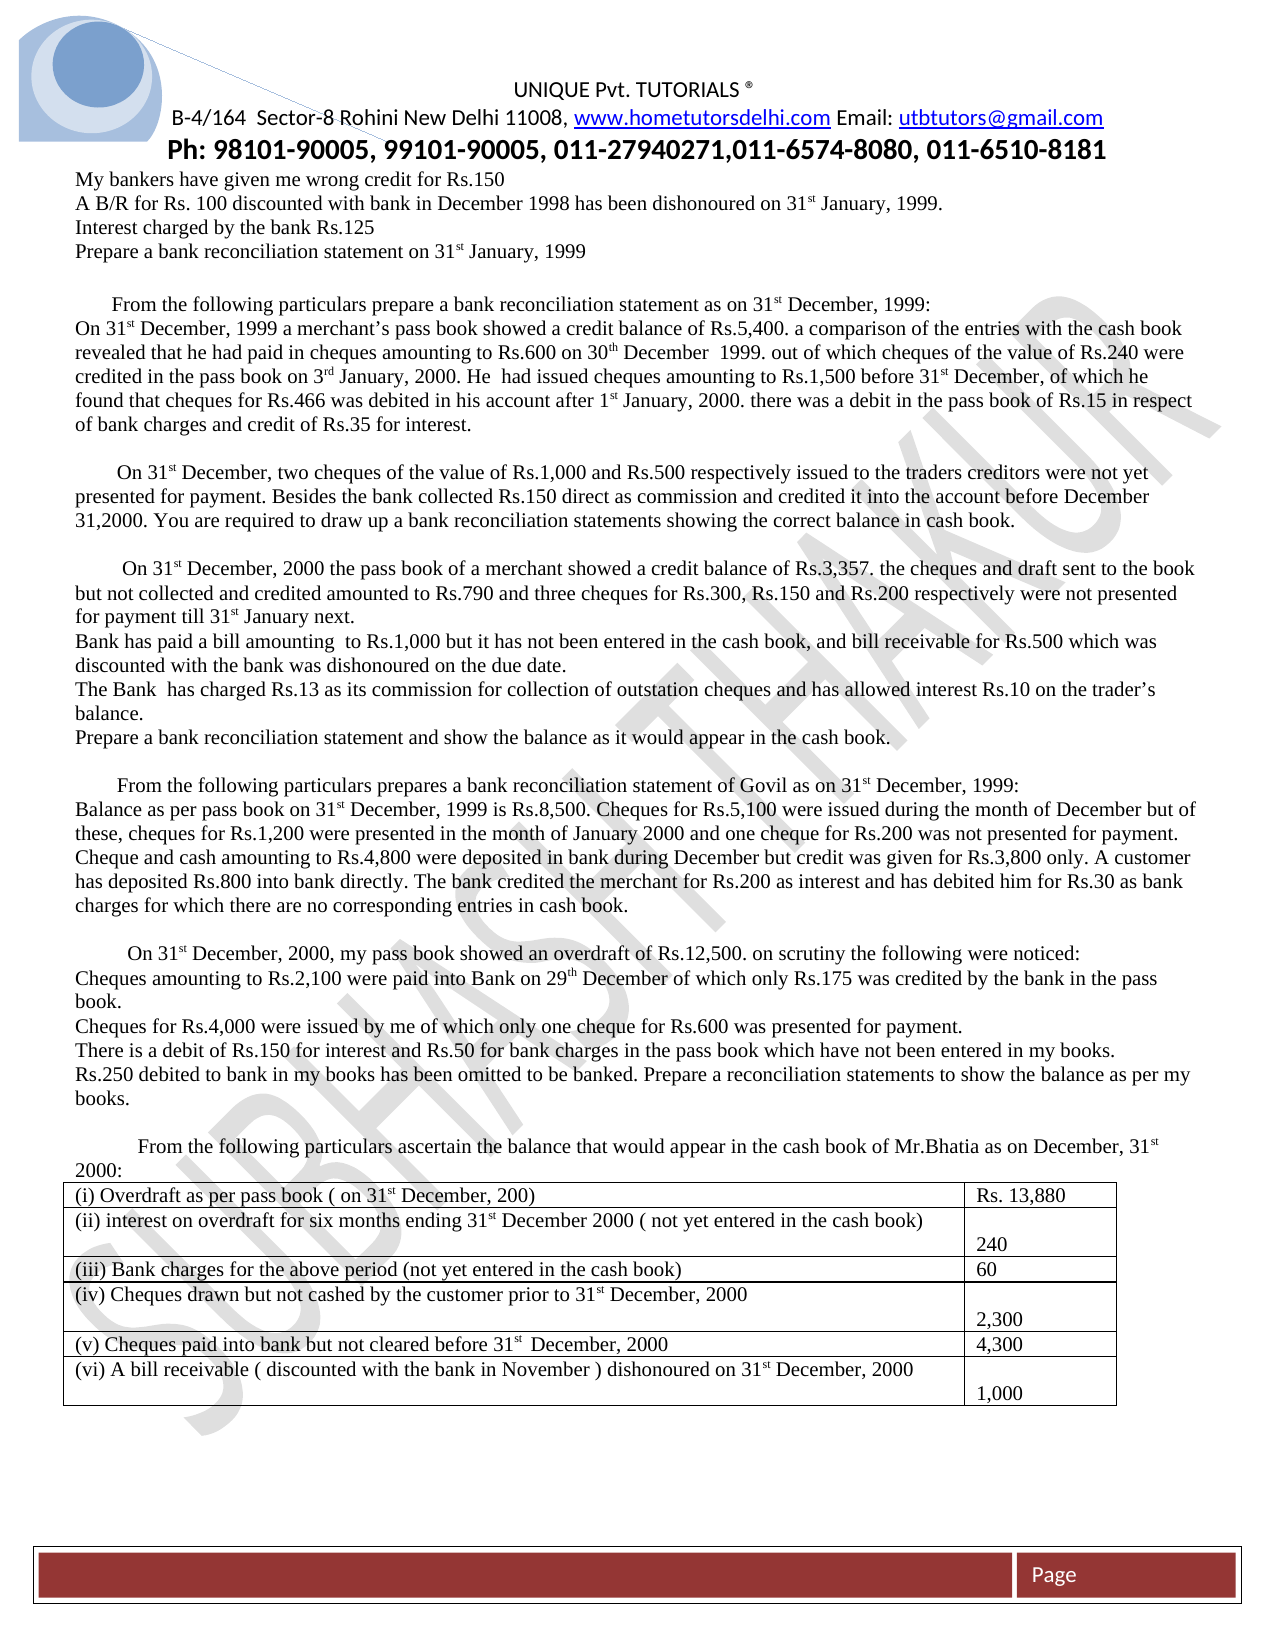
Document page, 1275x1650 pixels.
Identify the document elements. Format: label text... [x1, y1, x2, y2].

subtitle Cheques for Rs.4,000 were issued by me of which only one cheque for Rs.600 was presented for payment. [75, 1013, 1200, 1038]
subtitle On 31st December, 2000, my pass book showed an overdraft of Rs.12,500. on scrutiny the following were noticed: [75, 941, 1200, 965]
subtitle Rs.250 debited to bank in my books has been omitted to be banked. Prepare a reconciliation statements to show the balance as per my books. [75, 1062, 1200, 1110]
subtitle There is a debit of Rs.150 for interest and Rs.50 for bank charges in the pass book which have not been entered in my books. [75, 1038, 1200, 1062]
subtitle On 31st December, two cheques of the value of Rs.1,000 and Rs.500 respectively issued to the traders creditors were not yet presented for payment. Besides the bank collected Rs.150 direct as commission and credited it into the account before December 31,2000. You are required to draw up a bank reconciliation statements showing the correct balance in cash book. [75, 460, 1200, 532]
subtitle From the following particulars ascertain the balance that would appear in the cash book of Mr.Bhatia as on December, 31st 2000: [75, 1134, 1200, 1182]
table_cell (iii) Bank charges for the above period (not yet entered in the cash book) [64, 1257, 964, 1281]
subtitle Interest charged by the bank Rs.125 [75, 215, 1200, 239]
table_cell 2,300 [965, 1283, 1116, 1331]
table_header (i) Overdraft as per pass book ( on 31st December, 200) [64, 1183, 964, 1207]
table_cell (vi) A bill receivable ( discounted with the bank in November ) dishonoured on 31st December, 2000 [64, 1357, 964, 1405]
table_cell (v) Cheques paid into bank but not cleared before 31st December, 2000 [64, 1332, 964, 1356]
table_cell 60 [965, 1257, 1116, 1281]
table_cell (iv) Cheques drawn but not cashed by the customer prior to 31st December, 2000 [64, 1283, 964, 1331]
subtitle From the following particulars prepare a bank reconciliation statement as on 31st December, 1999: [75, 292, 1200, 316]
subtitle From the following particulars prepares a bank reconciliation statement of Govil as on 31st December, 1999: [75, 773, 1200, 797]
subtitle On 31st December, 2000 the pass book of a merchant showed a credit balance of Rs.3,357. the cheques and draft sent to the book but not collected and credited amounted to Rs.790 and three cheques for Rs.300, Rs.150 and Rs.200 respectively were not presented for payment till 31st January next. [75, 556, 1200, 628]
table_cell 240 [965, 1208, 1116, 1256]
subtitle A B/R for Rs. 100 discounted with bank in December 1998 has been dishonoured on 31st January, 1999. [75, 191, 1200, 215]
subtitle My bankers have given me wrong credit for Rs.150 [75, 167, 1200, 191]
table_cell 1,000 [965, 1357, 1116, 1405]
subtitle Cheques amounting to Rs.2,100 were paid into Bank on 29th December of which only Rs.175 was credited by the bank in the pass book. [75, 965, 1200, 1013]
table_cell 4,300 [965, 1332, 1116, 1356]
table_cell (ii) interest on overdraft for six months ending 31st December 2000 ( not yet entered in the cash book) [64, 1208, 964, 1256]
table_header Rs. 13,880 [965, 1183, 1116, 1207]
subtitle Prepare a bank reconciliation statement on 31st January, 1999 [75, 239, 1200, 263]
subtitle Balance as per pass book on 31st December, 1999 is Rs.8,500. Cheques for Rs.5,100 were issued during the month of December but of these, cheques for Rs.1,200 were presented in the month of January 2000 and one cheque for Rs.200 was not presented for payment. Cheque and cash amounting to Rs.4,800 were deposited in bank during December but credit was given for Rs.3,800 only. A customer has deposited Rs.800 into bank directly. The bank credited the merchant for Rs.200 as interest and has debited him for Rs.30 as bank charges for which there are no corresponding entries in cash book. [75, 797, 1200, 917]
subtitle Prepare a bank reconciliation statement and show the balance as it would appear in the cash book. [75, 725, 1200, 749]
subtitle The Bank has charged Rs.13 as its commission for collection of outstation cheques and has allowed interest Rs.10 on the trader’s balance. [75, 677, 1200, 725]
subtitle Bank has paid a bill amounting to Rs.1,000 but it has not been entered in the cash book, and bill receivable for Rs.500 which was discounted with the bank was dishonoured on the due date. [75, 628, 1200, 677]
subtitle On 31st December, 1999 a merchant’s pass book showed a credit balance of Rs.5,400. a comparison of the entries with the cash book revealed that he had paid in cheques amounting to Rs.600 on 30th December 1999. out of which cheques of the value of Rs.240 were credited in the pass book on 3rd January, 2000. He had issued cheques amounting to Rs.1,500 before 31st December, of which he found that cheques for Rs.466 was debited in his account after 1st January, 2000. there was a debit in the pass book of Rs.15 in respect of bank charges and credit of Rs.35 for interest. [75, 316, 1200, 436]
